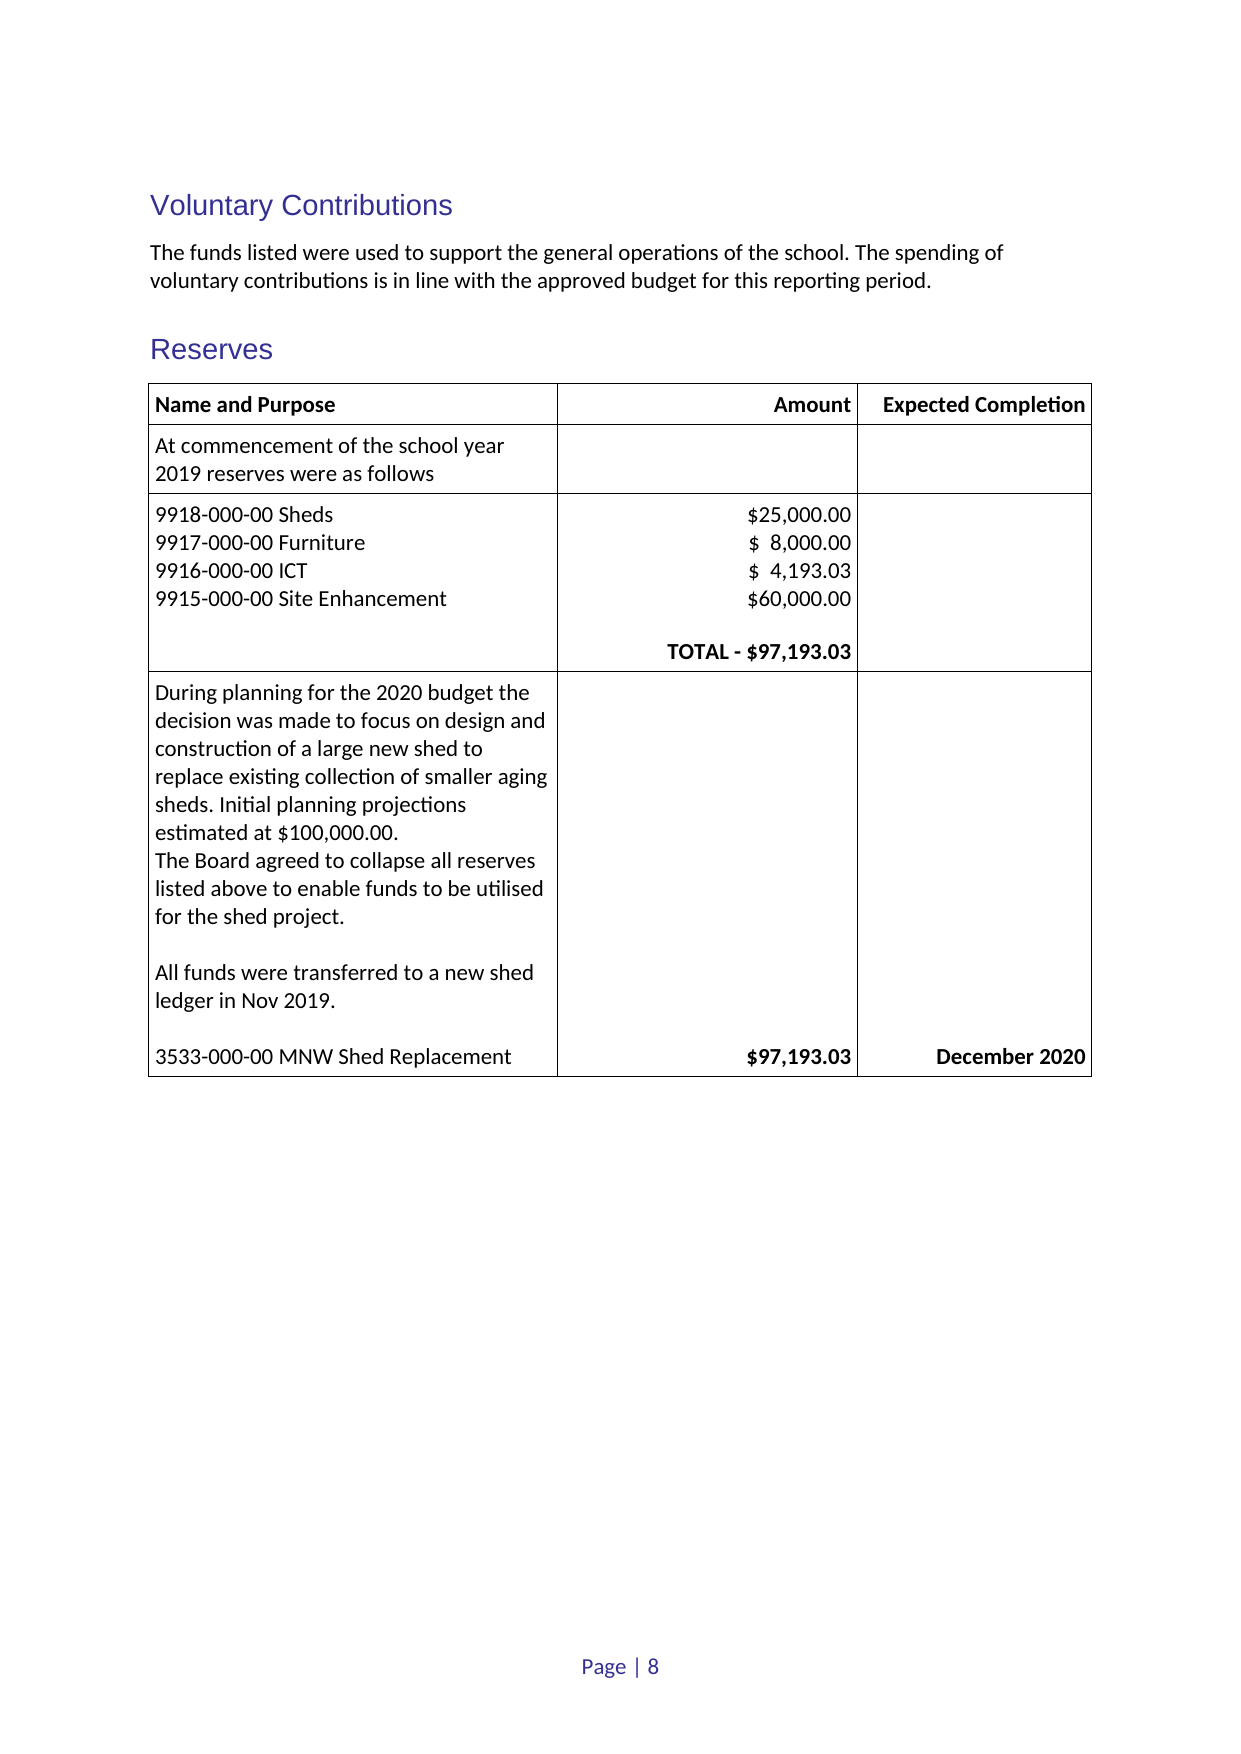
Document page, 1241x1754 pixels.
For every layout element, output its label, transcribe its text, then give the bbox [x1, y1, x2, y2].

table_cell [858, 425, 1091, 493]
table_cell At commencement of the school year 2019 reserves were as follows [149, 425, 557, 493]
subtitle Reserves [150, 332, 1090, 366]
table_cell December 2020 [858, 672, 1091, 1076]
subtitle Voluntary Contributions [150, 187, 1090, 221]
table_header Expected Completion [858, 384, 1091, 424]
table_cell During planning for the 2020 budget the decision was made to focus on design and construction of a large new shed to replace existing collection of smaller aging sheds. Initial planning projections estimated at $100,000.00. The Board agreed to collapse all reserves listed above to enable funds to be utilised for the shed project. All funds were transferred to a new shed ledger in Nov 2019. 3533-000-00 MNW Shed Replacement [149, 672, 557, 1076]
table_cell [858, 494, 1091, 671]
table_header Amount [558, 384, 857, 424]
text The funds listed were used to support the general operations of the school. The spending of voluntary contributions is in line with the approved budget for this reporting period. [150, 238, 1090, 294]
table_cell [558, 425, 857, 493]
table_cell 9918-000-00 Sheds 9917-000-00 Furniture 9916-000-00 ICT 9915-000-00 Site Enhancement [149, 494, 557, 671]
table_cell $97,193.03 [558, 672, 857, 1076]
table_header Name and Purpose [149, 384, 557, 424]
table_cell $25,000.00 $ 8,000.00 $ 4,193.03 $60,000.00 TOTAL - $97,193.03 [558, 494, 857, 671]
